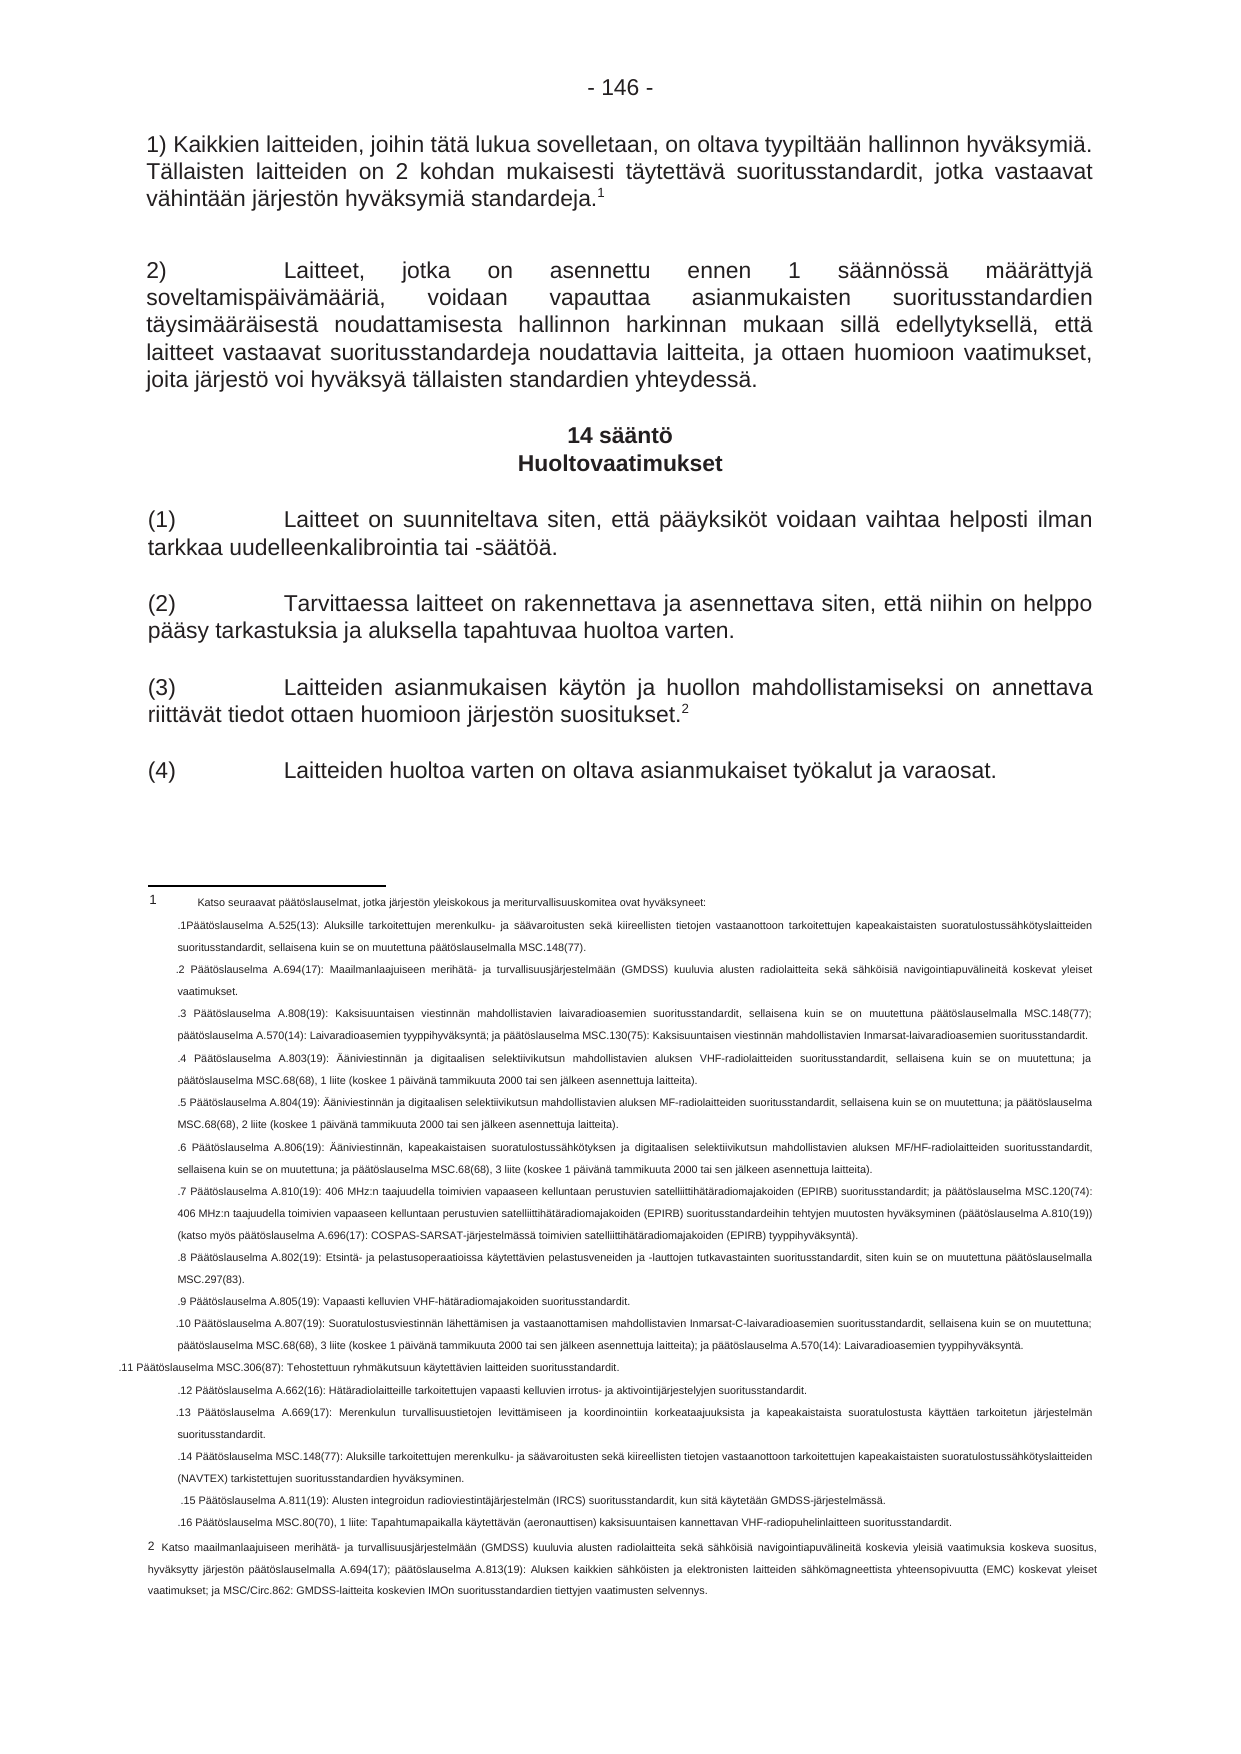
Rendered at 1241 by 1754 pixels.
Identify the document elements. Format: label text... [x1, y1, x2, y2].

text 2) Laitteet, jotka on asennettu ennen 1 säännössä määrättyjä soveltamispäivämääriä, voidaan vapauttaa asianmukaisten suoritusstandardien täysimääräisestä noudattamisesta hallinnon harkinnan mukaan sillä edellytyksellä, että laitteet vastaavat suoritusstandardeja noudattavia laitteita, ja ottaen huomioon vaatimukset, joita järjestö voi hyväksyä tällaisten standardien yhteydessä. [146, 257, 1093, 392]
text 14 sääntö [148, 422, 1092, 449]
list Laitteet on suunniteltava siten, että pääyksiköt voidaan vaihtaa helposti ilman tarkkaa uudelleenkalibrointia tai -säätöä. [148, 506, 1093, 560]
list Laitteiden asianmukaisen käytön ja huollon mahdollistamiseksi on annettava riittävät tiedot ottaen huomioon järjestön suositukset. [148, 674, 1093, 727]
text Huoltovaatimukset [148, 450, 1092, 476]
list Laitteiden huoltoa varten on oltava asianmukaiset työkalut ja varaosat. [148, 757, 1093, 784]
list Tarvittaessa laitteet on rakennettava ja asennettava siten, että niihin on helppo pääsy tarkastuksia ja aluksella tapahtuvaa huoltoa varten. [148, 590, 1093, 644]
text 1) Kaikkien laitteiden, joihin tätä lukua sovelletaan, on oltava tyypiltään hallinnon hyväksymiä. Tällaisten laitteiden on 2 kohdan mukaisesti täytettävä suoritusstandardit, jotka vastaavat vähintään järjestön hyväksymiä standardeja. [146, 131, 1093, 212]
